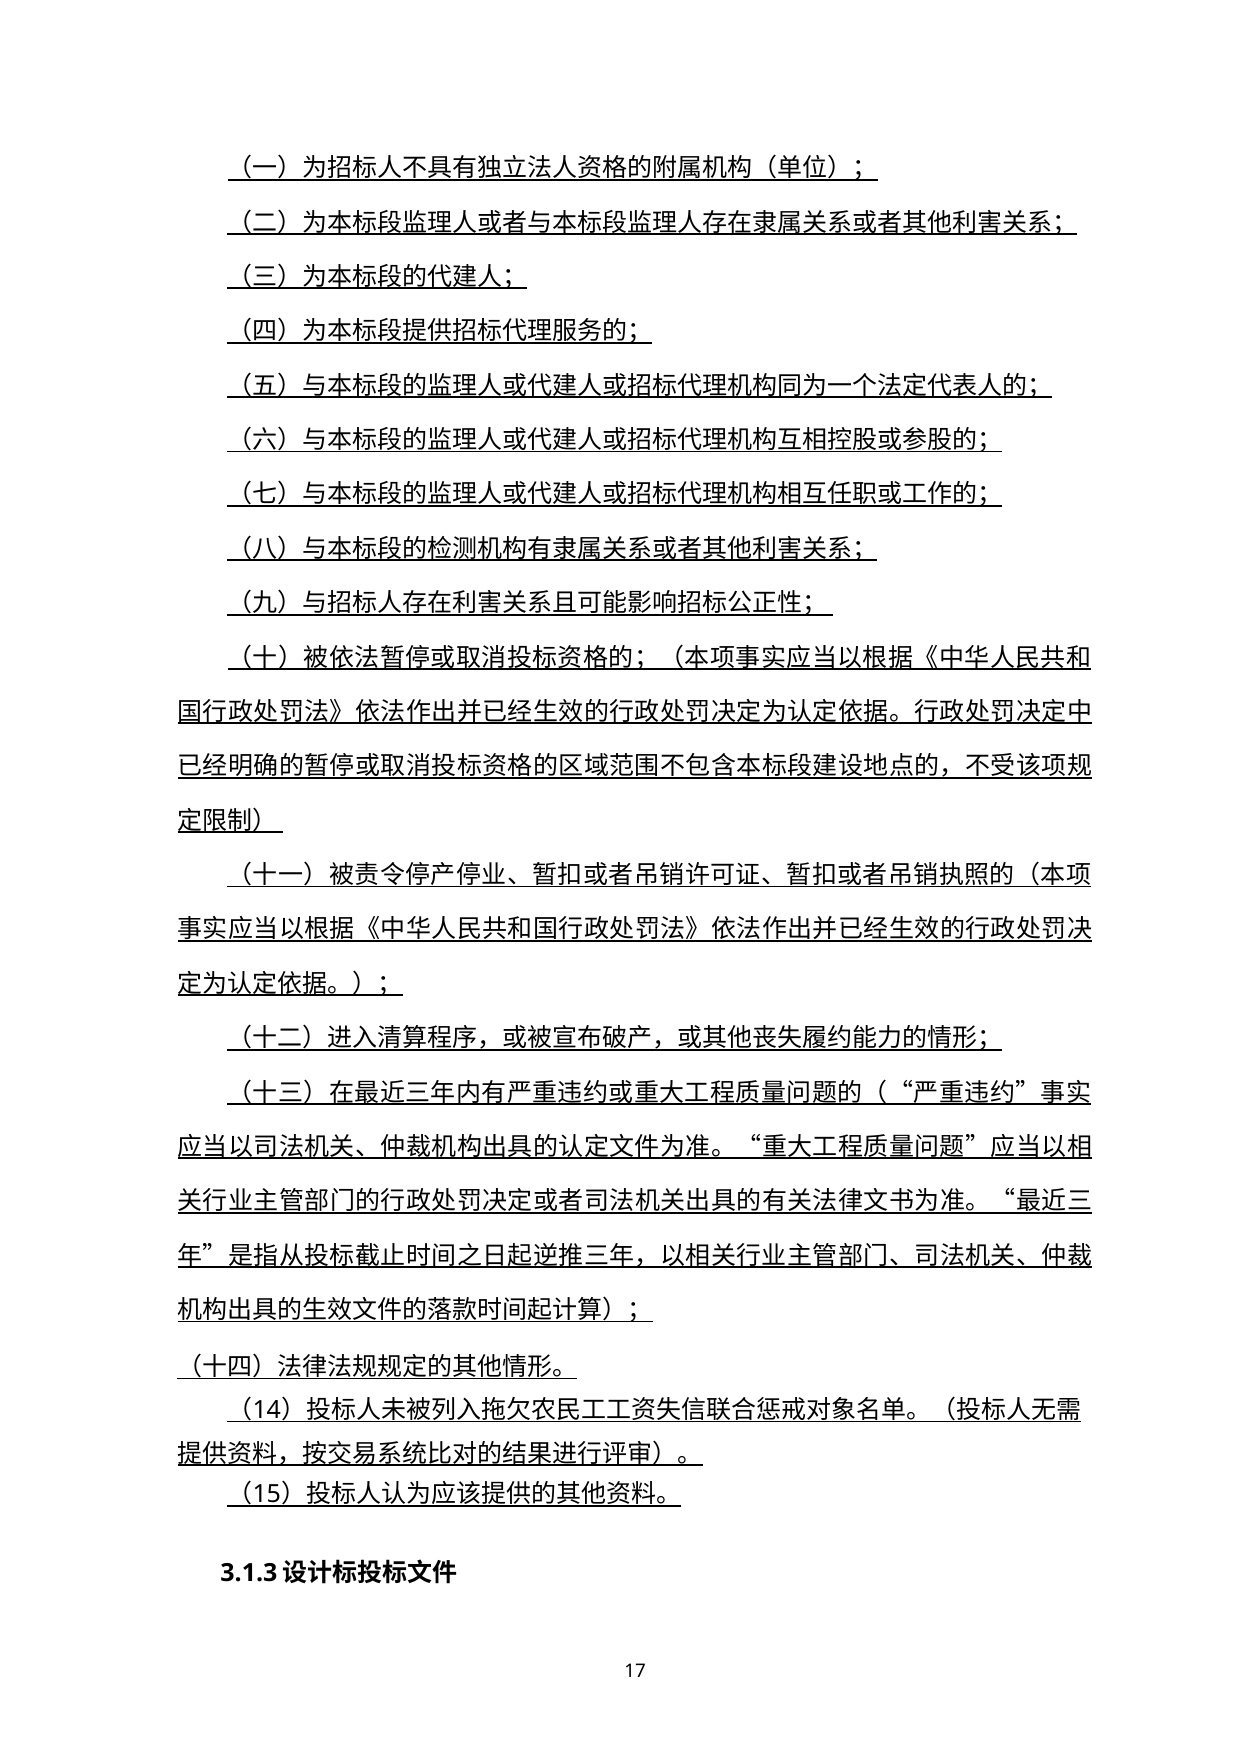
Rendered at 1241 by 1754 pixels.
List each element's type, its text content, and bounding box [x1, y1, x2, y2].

text （十四）法律法规规定的其他情形。 [177, 1344, 1092, 1383]
text （九）与招标人存在利害关系且可能影响招标公正性； [177, 583, 1092, 619]
text （十三）在最近三年内有严重违约或重大工程质量问题的（“严重违约”事实应当以司法机关、仲裁机构出具的认定文件为准。“重大工程质量问题”应当以相关行业主管部门的行政处罚决定或者司法机关出具的有关法律文书为准。“最近三年”是指从投标截止时间之日起逆推三年，以相关行业主管部门、司法机关、仲裁机构出具的生效文件的落款时间起计算）； [177, 1267, 1092, 1326]
text （一）为招标人不具有独立法人资格的附属机构（单位）； [177, 148, 1092, 184]
text （五）与本标段的监理人或代建人或招标代理机构同为一个法定代表人的； [177, 365, 1092, 401]
text （十）被依法暂停或取消投标资格的；（本项事实应当以根据《中华人民共和国行政处罚法》依法作出并已经生效的行政处罚决定为认定依据。行政处罚决定中已经明确的暂停或取消投标资格的区域范围不包含本标段建设地点的，不受该项规定限制） [177, 637, 1092, 722]
text 3.1.3设计标投标文件 [177, 1550, 1092, 1590]
text （十）被依法暂停或取消投标资格的；（本项事实应当以根据《中华人民共和国行政处罚法》依法作出并已经生效的行政处罚决定为认定依据。行政处罚决定中已经明确的暂停或取消投标资格的区域范围不包含本标段建设地点的，不受该项规定限制） [177, 723, 1092, 777]
text （十三）在最近三年内有严重违约或重大工程质量问题的（“严重违约”事实应当以司法机关、仲裁机构出具的认定文件为准。“重大工程质量问题”应当以相关行业主管部门的行政处罚决定或者司法机关出具的有关法律文书为准。“最近三年”是指从投标截止时间之日起逆推三年，以相关行业主管部门、司法机关、仲裁机构出具的生效文件的落款时间起计算）； [177, 1213, 1092, 1266]
text （十）被依法暂停或取消投标资格的；（本项事实应当以根据《中华人民共和国行政处罚法》依法作出并已经生效的行政处罚决定为认定依据。行政处罚决定中已经明确的暂停或取消投标资格的区域范围不包含本标段建设地点的，不受该项规定限制） [177, 778, 1092, 836]
text （十三）在最近三年内有严重违约或重大工程质量问题的（“严重违约”事实应当以司法机关、仲裁机构出具的认定文件为准。“重大工程质量问题”应当以相关行业主管部门的行政处罚决定或者司法机关出具的有关法律文书为准。“最近三年”是指从投标截止时间之日起逆推三年，以相关行业主管部门、司法机关、仲裁机构出具的生效文件的落款时间起计算）； [177, 1158, 1092, 1212]
text （八）与本标段的检测机构有隶属关系或者其他利害关系； [177, 528, 1092, 564]
text （二）为本标段监理人或者与本标段监理人存在隶属关系或者其他利害关系； [177, 202, 1092, 238]
text （14）投标人未被列入拖欠农民工工资失信联合惩戒对象名单。（投标人无需提供资料，按交易系统比对的结果进行评审）。 [177, 1383, 1092, 1471]
text （十二）进入清算程序，或被宣布破产，或其他丧失履约能力的情形； [177, 1018, 1092, 1054]
text （十一）被责令停产停业、暂扣或者吊销许可证、暂扣或者吊销执照的（本项事实应当以根据《中华人民共和国行政处罚法》依法作出并已经生效的行政处罚决定为认定依据。）； [177, 941, 1092, 999]
text （六）与本标段的监理人或代建人或招标代理机构互相控股或参股的； [177, 419, 1092, 456]
text （三）为本标段的代建人； [177, 256, 1092, 293]
text （四）为本标段提供招标代理服务的； [177, 311, 1092, 347]
text （七）与本标段的监理人或代建人或招标代理机构相互任职或工作的； [177, 474, 1092, 510]
text （十三）在最近三年内有严重违约或重大工程质量问题的（“严重违约”事实应当以司法机关、仲裁机构出具的认定文件为准。“重大工程质量问题”应当以相关行业主管部门的行政处罚决定或者司法机关出具的有关法律文书为准。“最近三年”是指从投标截止时间之日起逆推三年，以相关行业主管部门、司法机关、仲裁机构出具的生效文件的落款时间起计算）； [177, 1072, 1092, 1157]
text （十一）被责令停产停业、暂扣或者吊销许可证、暂扣或者吊销执照的（本项事实应当以根据《中华人民共和国行政处罚法》依法作出并已经生效的行政处罚决定为认定依据。）； [177, 854, 1092, 940]
text （15）投标人认为应该提供的其他资料。 [177, 1471, 1092, 1511]
